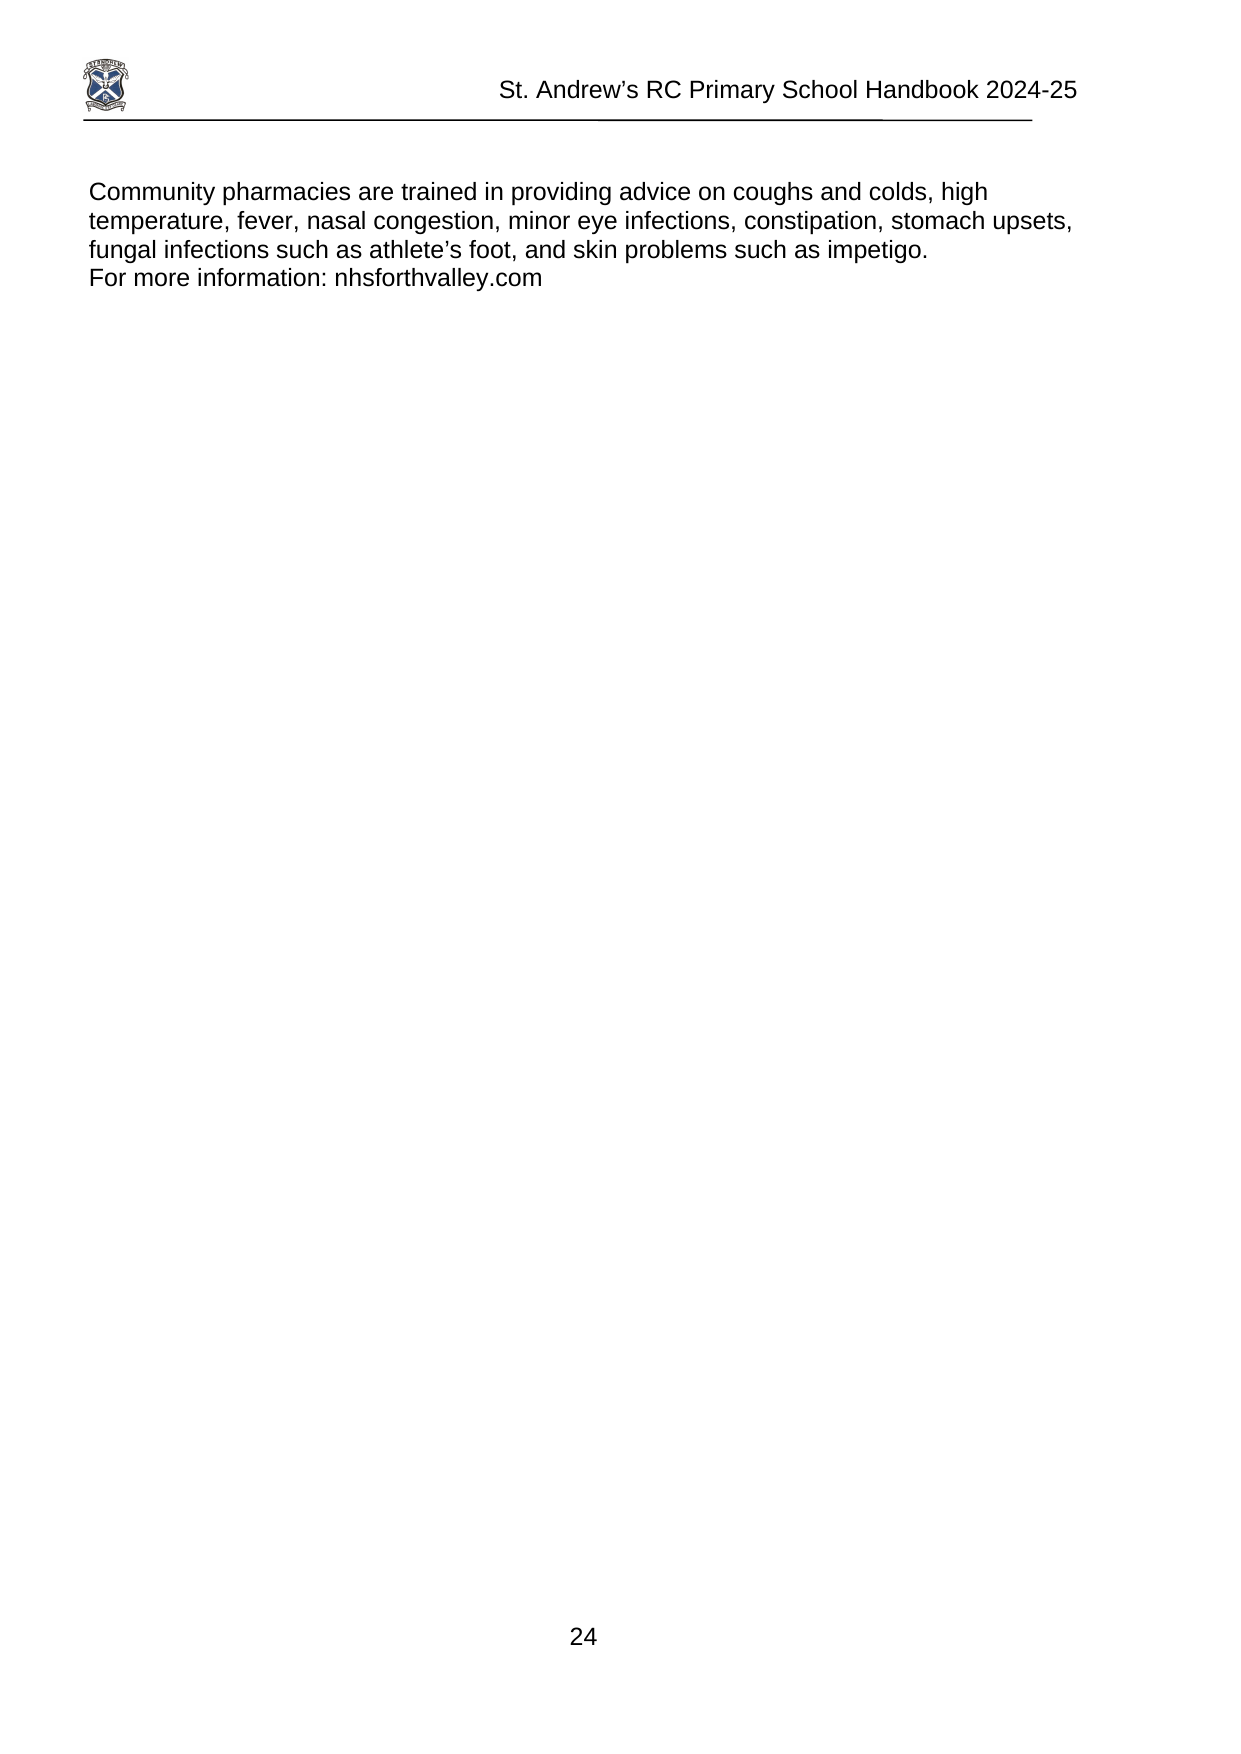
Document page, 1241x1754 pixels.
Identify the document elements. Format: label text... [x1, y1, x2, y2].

picture [82, 57, 130, 113]
text Community pharmacies are trained in providing advice on coughs and colds, high temperature, fever, nasal congestion, minor eye infections, constipation, stomach upsets, fungal infections such as athlete’s foot, and skin problems such as impetigo. [89, 177, 1078, 263]
text For more information: nhsforthvalley.com [89, 263, 1078, 292]
